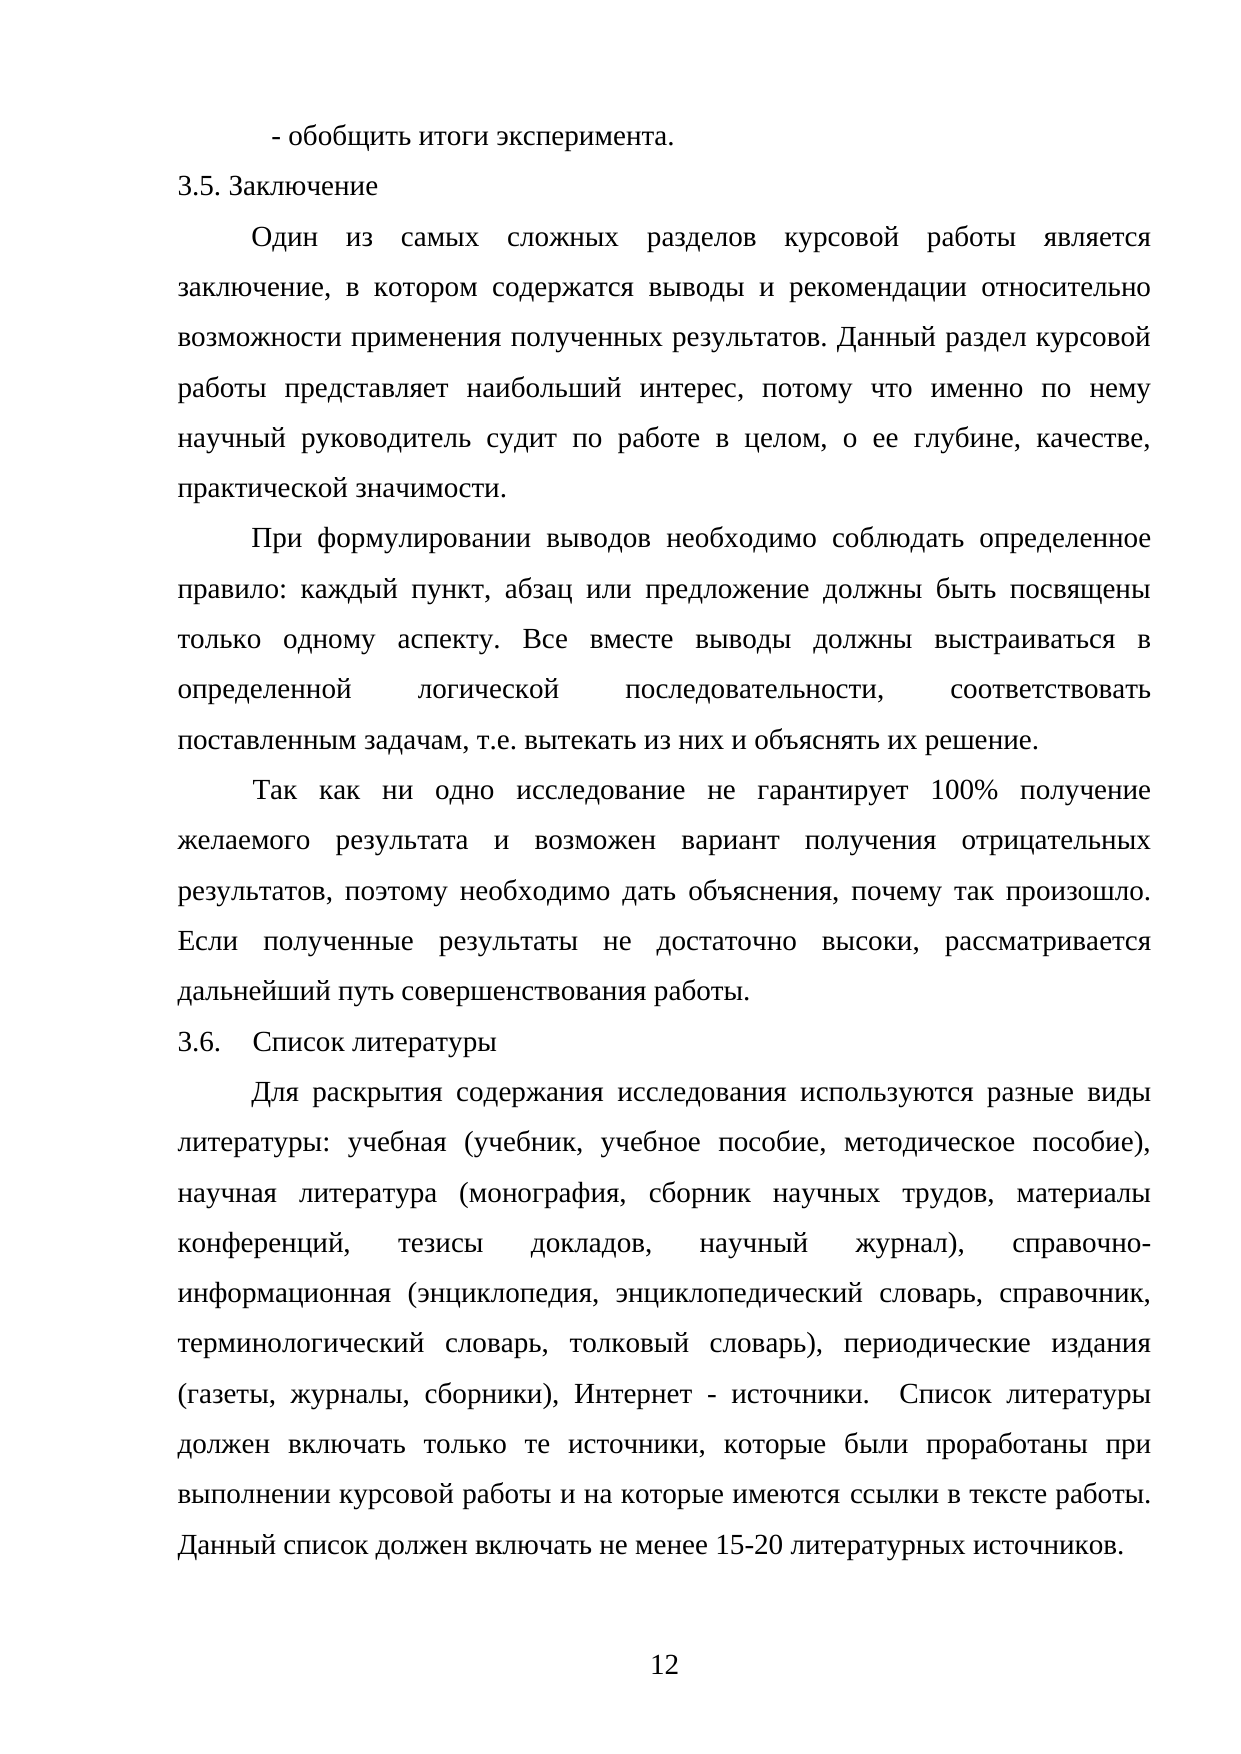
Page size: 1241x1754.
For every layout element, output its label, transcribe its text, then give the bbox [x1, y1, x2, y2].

text 3.5. Заключение [177, 168, 1152, 202]
text Для раскрытия содержания исследования используются разные виды литературы: учебная (учебник, учебное пособие, методическое пособие), научная литература (монография, сборник научных трудов, материалы конференций, тезисы докладов, научный журнал), справочно-информационная (энциклопедия, энциклопедический словарь, справочник, терминологический словарь, толковый словарь), периодические издания (газеты, журналы, сборники), Интернет - источники. Список литературы должен включать только те источники, которые были проработаны при выполнении курсовой работы и на которые имеются ссылки в тексте работы. Данный список должен включать не менее 15-20 литературных источников. [177, 1074, 1152, 1560]
list Список литературы [177, 1024, 1152, 1057]
text Так как ни одно исследование не гарантирует 100% получение желаемого результата и возможен вариант получения отрицательных результатов, поэтому необходимо дать объяснения, почему так произошло. Если полученные результаты не достаточно высоки, рассматривается дальнейший путь совершенствования работы. [177, 772, 1152, 1007]
text Один из самых сложных разделов курсовой работы является заключение, в котором содержатся выводы и рекомендации относительно возможности применения полученных результатов. Данный раздел курсовой работы представляет наибольший интерес, потому что именно по нему научный руководитель судит по работе в целом, о ее глубине, качестве, практической значимости. [177, 219, 1152, 504]
text - обобщить итоги эксперимента. [197, 118, 1152, 152]
text При формулировании выводов необходимо соблюдать определенное правило: каждый пункт, абзац или предложение должны быть посвящены только одному аспекту. Все вместе выводы должны выстраиваться в определенной логической последовательности, соответствовать поставленным задачам, т.е. вытекать из них и объяснять их решение. [177, 521, 1152, 755]
